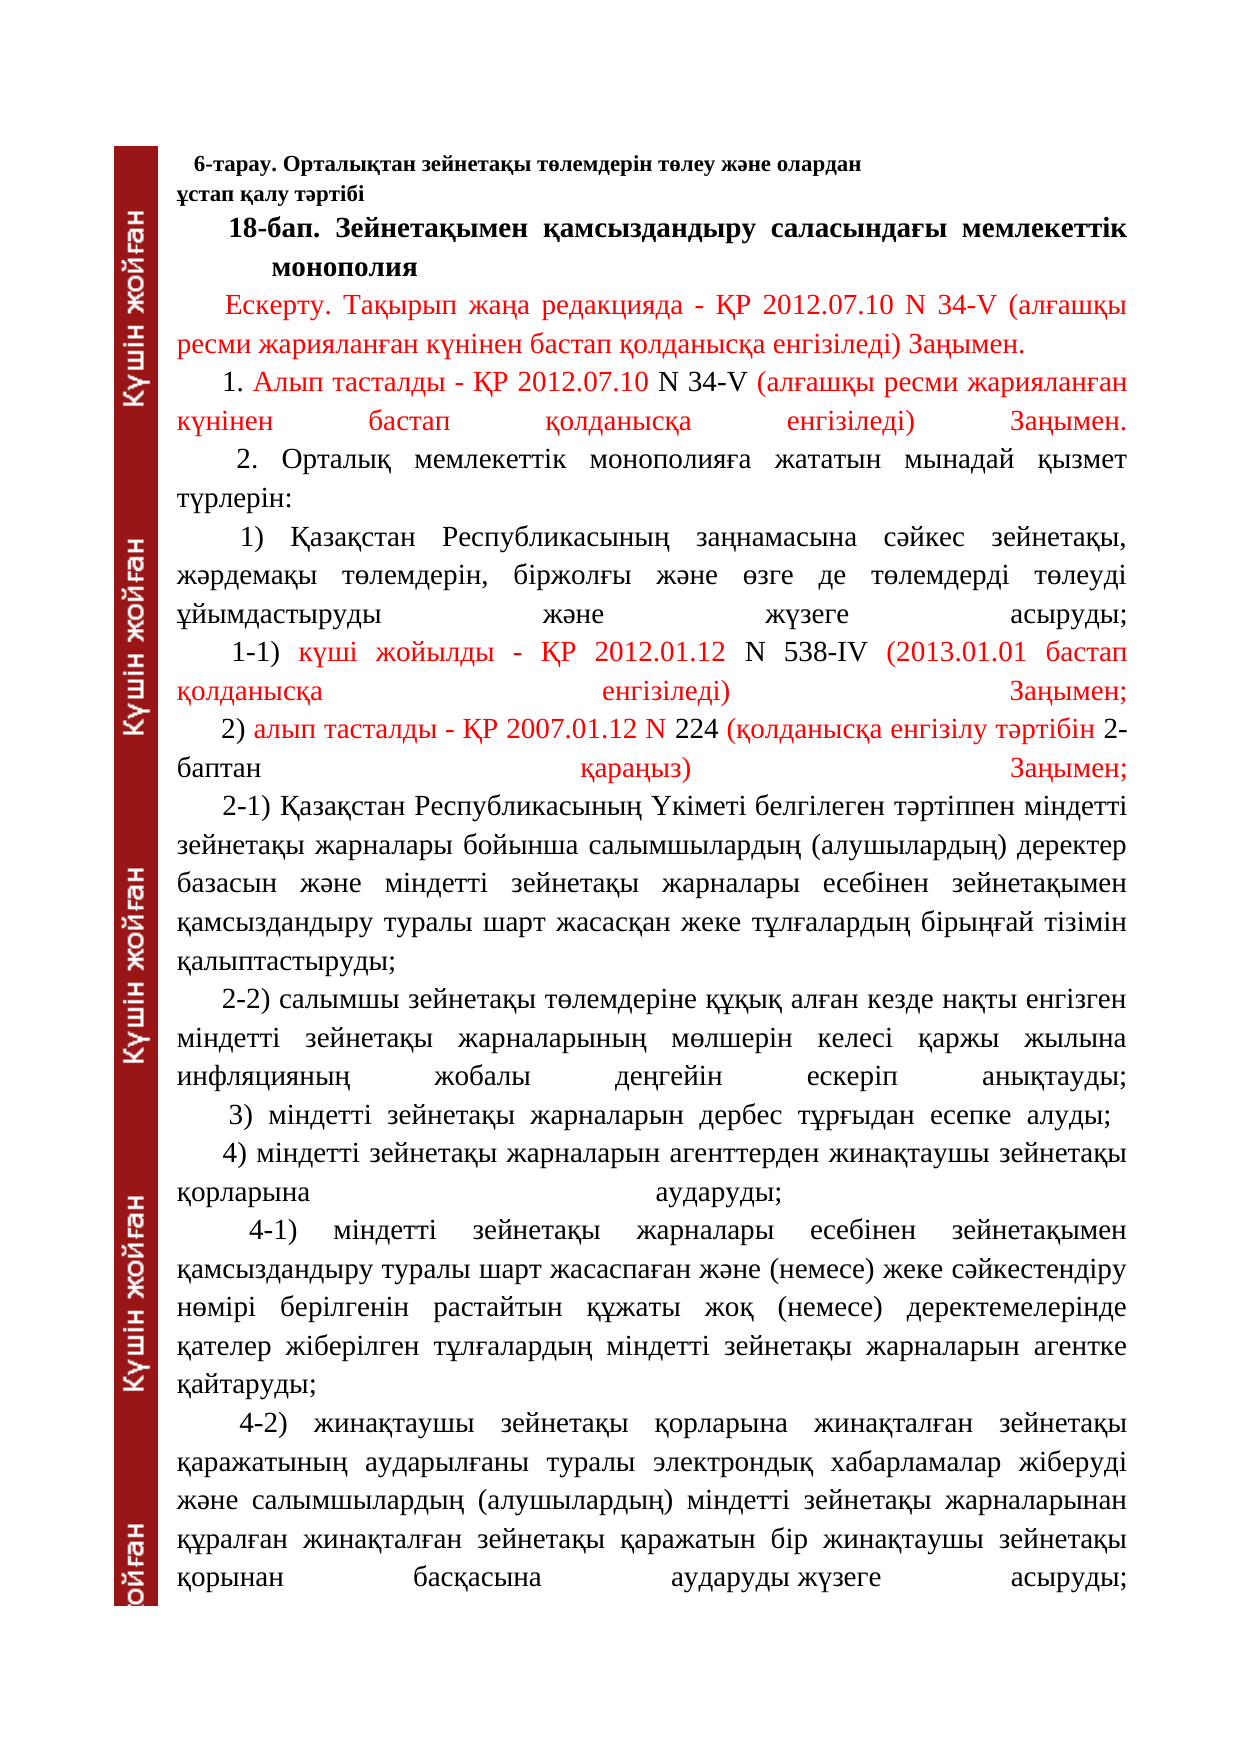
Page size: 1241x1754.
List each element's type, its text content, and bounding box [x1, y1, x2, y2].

text Ескерту. Тақырып жаңа редакцияда - ҚР 2012.07.10 N 34-V (алғашқы ресми жарияланған күнінен бастап қолданысқа енгізіледі) Заңымен. [112, 287, 1128, 359]
picture [114, 146, 158, 150]
text 6-тарау. Орталықтан зейнетақы төлемдерiн төлеу және олардан ұстап қалу тәртiбi [112, 150, 1128, 207]
picture [114, 1593, 158, 1606]
picture [114, 282, 158, 287]
text 18-бап. Зейнетақымен қамсыздандыру саласындағы мемлекеттiк монополия [112, 210, 1128, 282]
picture [114, 359, 158, 364]
